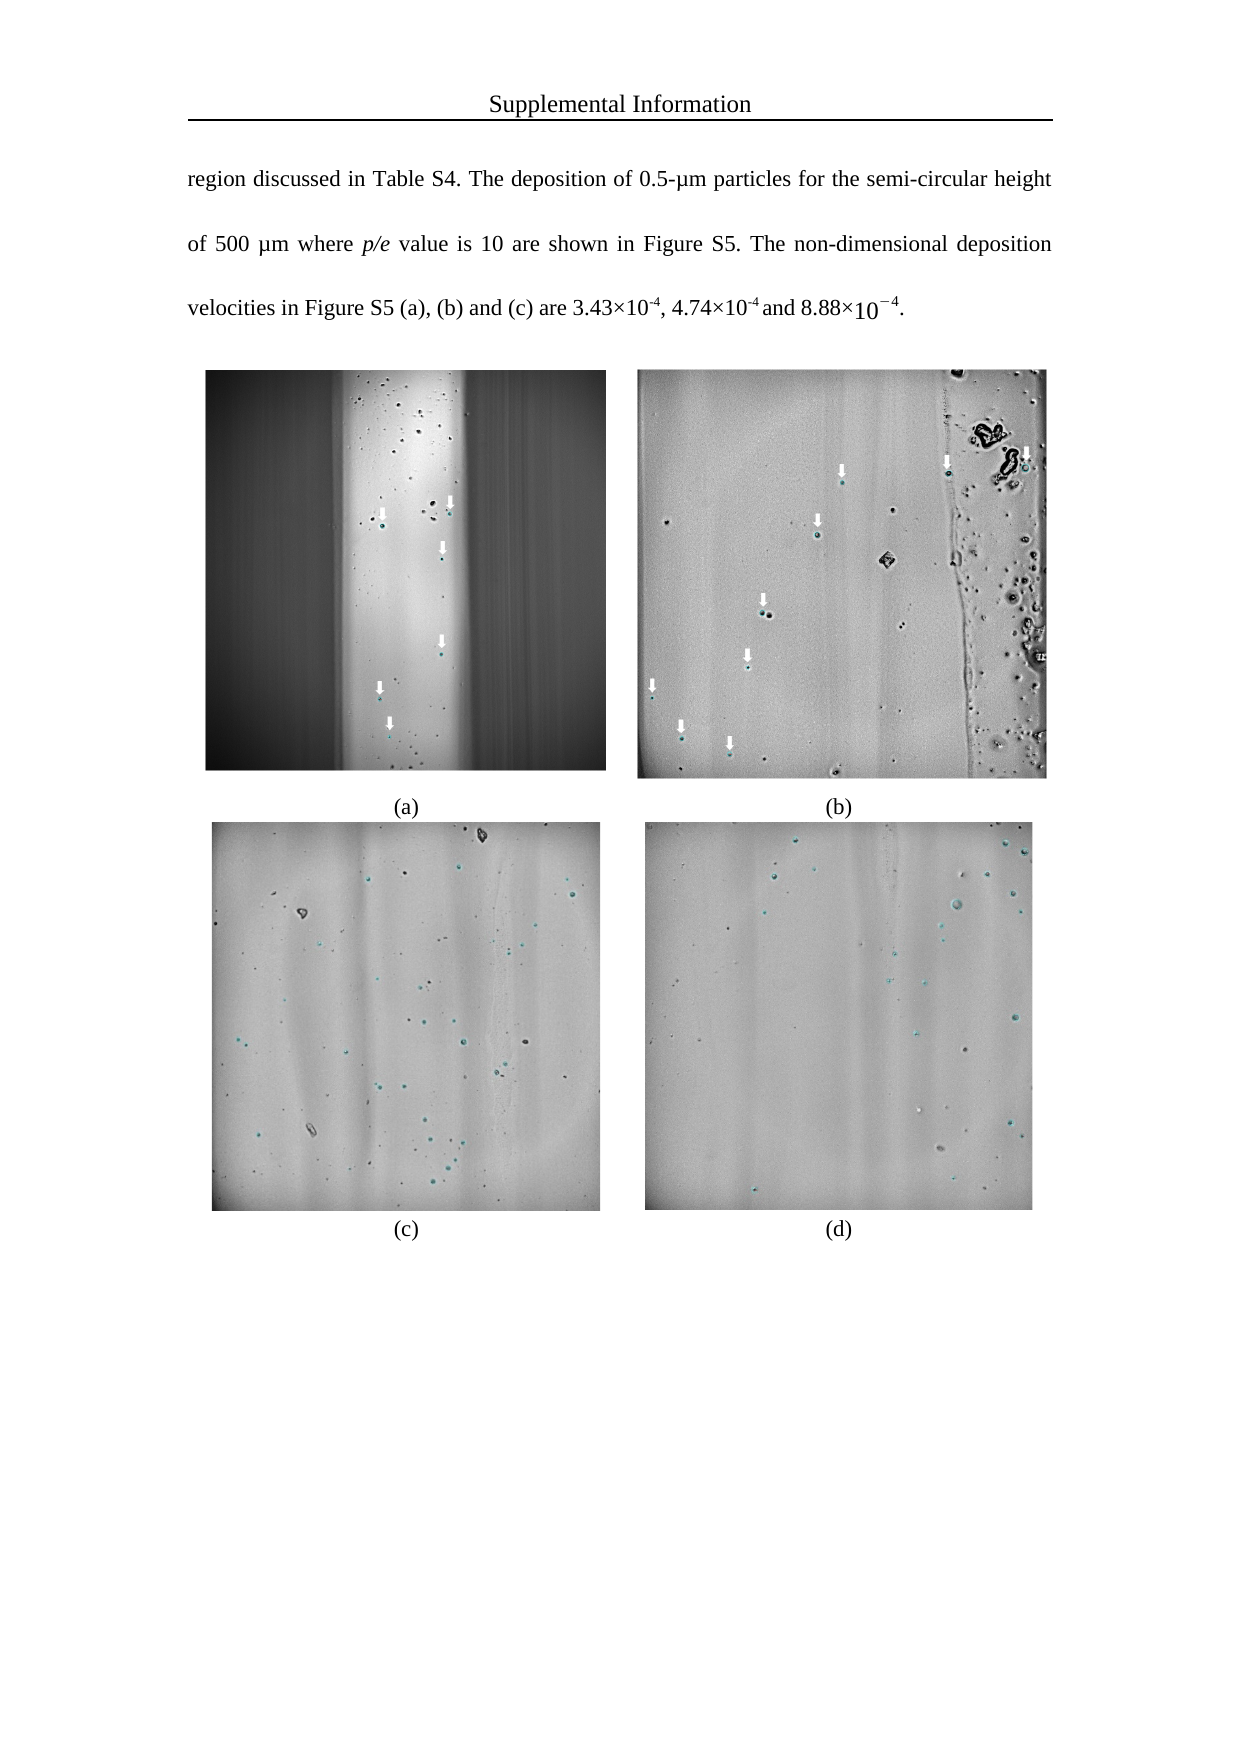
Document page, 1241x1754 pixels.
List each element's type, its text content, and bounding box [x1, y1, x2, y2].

table_cell [188, 823, 625, 1212]
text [187, 162, 1053, 324]
table_cell (c) [188, 1213, 625, 1245]
table_cell (a) [188, 790, 625, 822]
table_header [625, 368, 1053, 790]
picture [636, 367, 1049, 781]
table_cell (d) [625, 1213, 1053, 1245]
table_cell [625, 823, 1053, 1212]
picture [211, 822, 601, 1211]
table_cell (b) [625, 790, 1053, 822]
picture [203, 367, 609, 774]
picture [645, 822, 1033, 1210]
table_header [188, 368, 625, 790]
